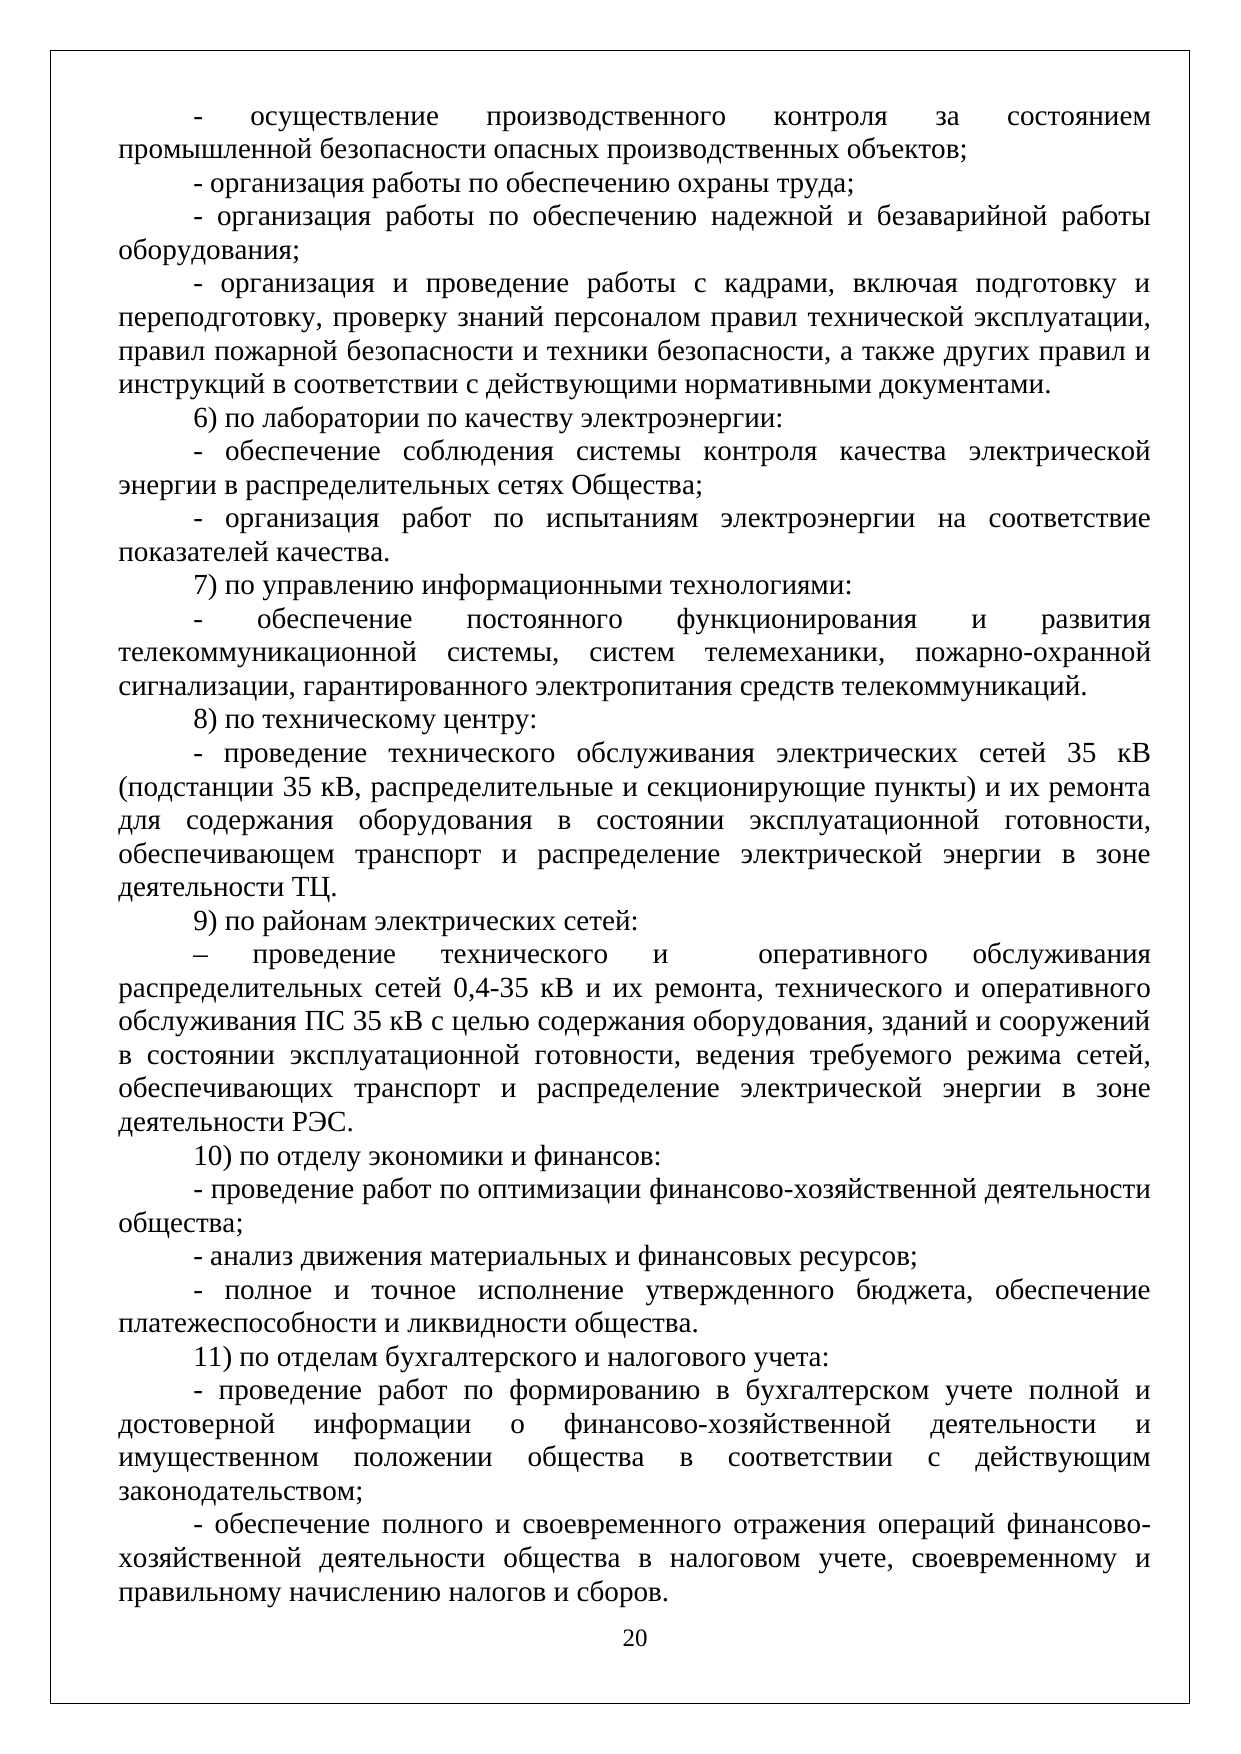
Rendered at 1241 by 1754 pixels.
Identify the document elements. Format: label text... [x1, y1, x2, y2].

text - проведение работ по формированию в бухгалтерском учете полной и достоверной информации о финансово-хозяйственной деятельности и имущественном положении общества в соответствии с действующим законодательством; [118, 1372, 1152, 1507]
text - организация и проведение работы с кадрами, включая подготовку и переподготовку, проверку знаний персоналом правил технической эксплуатации, правил пожарной безопасности и техники безопасности, а также других правил и инструкций в соответствии с действующими нормативными документами. [118, 266, 1152, 400]
text - осуществление производственного контроля за состоянием промышленной безопасности опасных производственных объектов; [118, 98, 1152, 165]
text - обеспечение соблюдения системы контроля качества электрической энергии в распределительных сетях Общества; [118, 433, 1152, 500]
text 7) по управлению информационными технологиями: [118, 567, 1152, 601]
text – проведение технического и оперативного обслуживания распределительных сетей 0,4-35 кВ и их ремонта, технического и оперативного обслуживания ПС 35 кВ с целью содержания оборудования, зданий и сооружений в состоянии эксплуатационной готовности, ведения требуемого режима сетей, обеспечивающих транспорт и распределение электрической энергии в зоне деятельности РЭС. [118, 936, 1152, 1138]
text 11) по отделам бухгалтерского и налогового учета: [118, 1339, 1152, 1372]
text - организация работ по испытаниям электроэнергии на соответствие показателей качества. [118, 500, 1152, 567]
text - полное и точное исполнение утвержденного бюджета, обеспечение платежеспособности и ликвидности общества. [118, 1272, 1152, 1339]
text 6) по лаборатории по качеству электроэнергии: [118, 400, 1152, 433]
text - анализ движения материальных и финансовых ресурсов; [118, 1238, 1152, 1272]
text 9) по районам электрических сетей: [118, 903, 1152, 936]
text - организация работы по обеспечению охраны труда; [118, 165, 1152, 198]
text - проведение технического обслуживания электрических сетей 35 кВ (подстанции 35 кВ, распределительные и секционирующие пункты) и их ремонта для содержания оборудования в состоянии эксплуатационной готовности, обеспечивающем транспорт и распределение электрической энергии в зоне деятельности ТЦ. [118, 735, 1152, 903]
text - обеспечение постоянного функционирования и развития телекоммуникационной системы, систем телемеханики, пожарно-охранной сигнализации, гарантированного электропитания средств телекоммуникаций. [118, 601, 1152, 702]
text - обеспечение полного и своевременного отражения операций финансово-хозяйственной деятельности общества в налоговом учете, своевременному и правильному начислению налогов и сборов. [118, 1507, 1152, 1607]
text 8) по техническому центру: [118, 702, 1152, 735]
text - проведение работ по оптимизации финансово-хозяйственной деятельности общества; [118, 1171, 1152, 1238]
text - организация работы по обеспечению надежной и безаварийной работы оборудования; [118, 198, 1152, 266]
text 10) по отделу экономики и финансов: [118, 1138, 1152, 1171]
